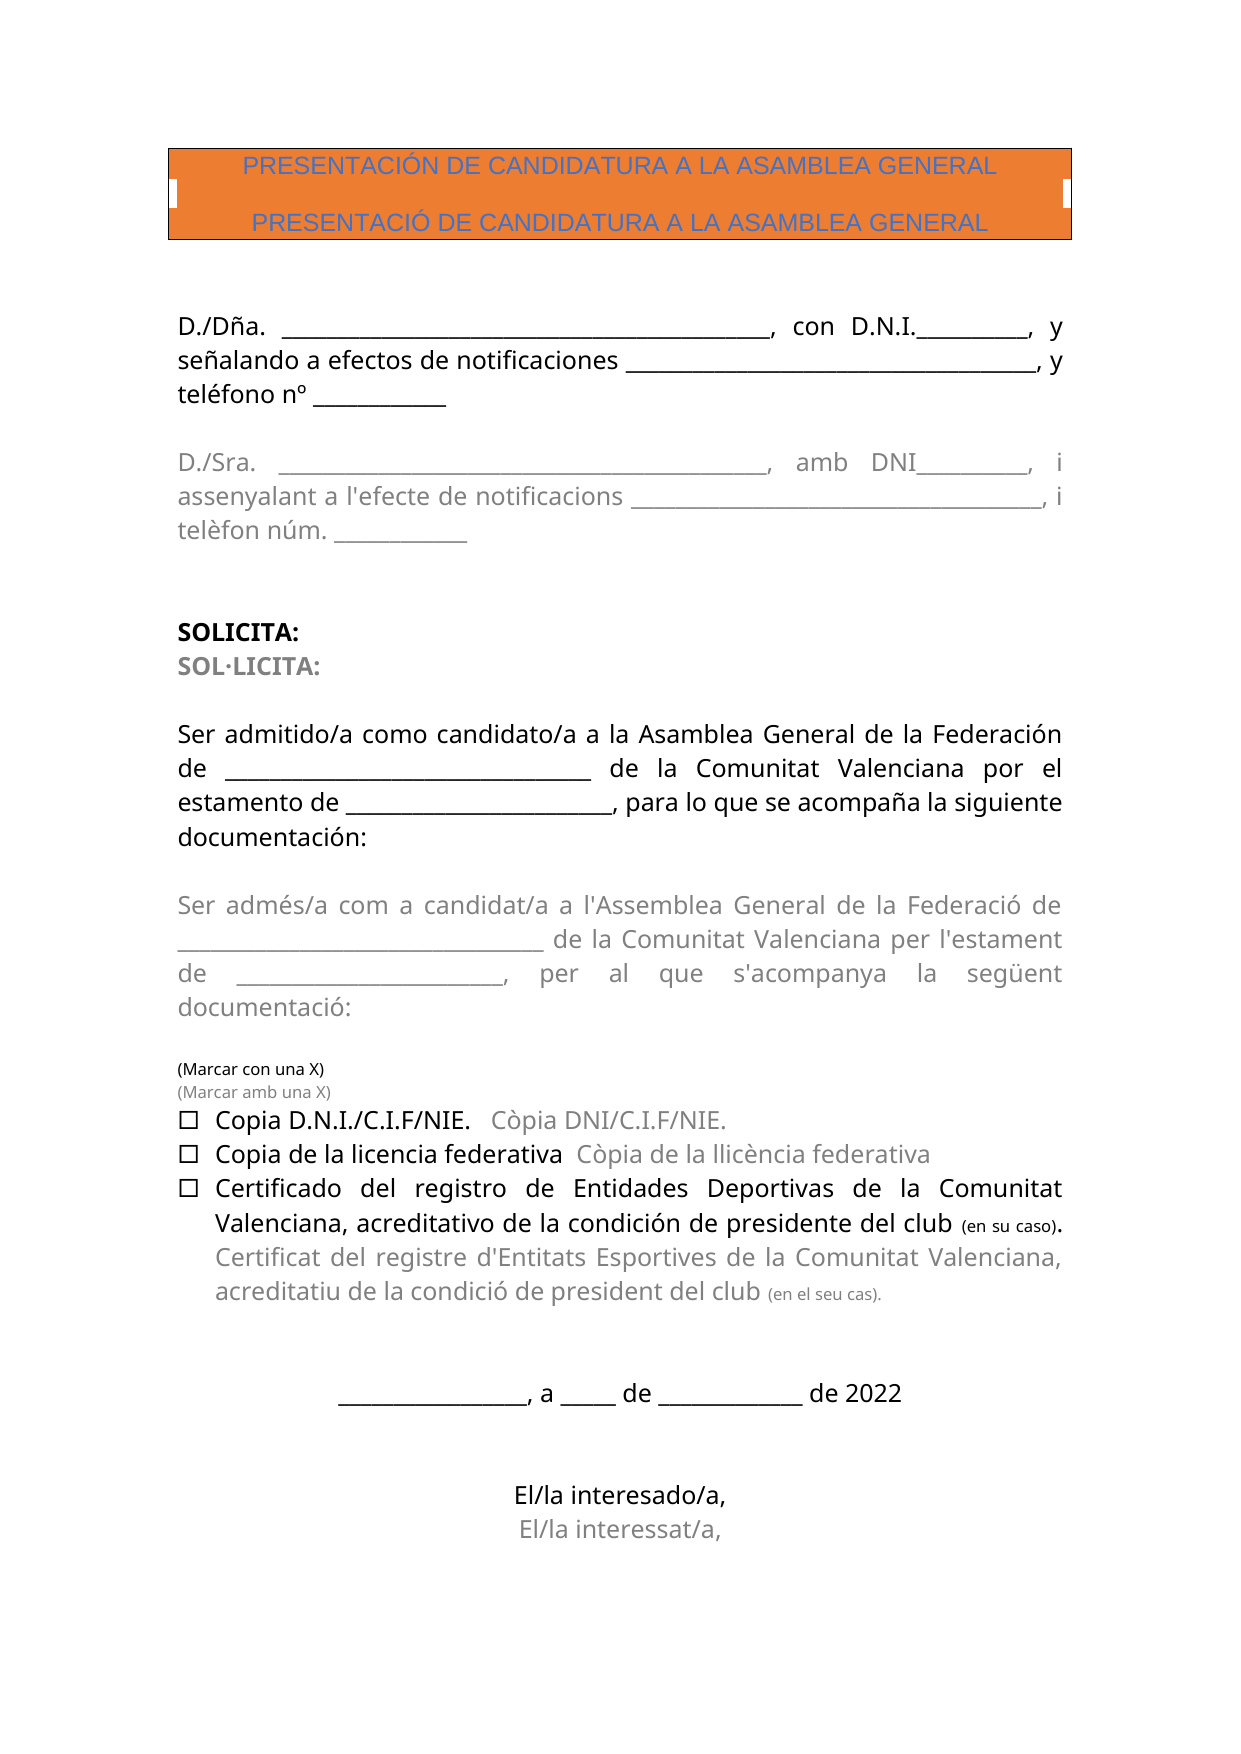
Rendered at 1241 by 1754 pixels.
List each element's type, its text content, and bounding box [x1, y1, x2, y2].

list Certificado del registro de Entidades Deportivas de la Comunitat Valenciana, acreditativo de la condición de presidente del club (en su caso). Certificat del registre d'Entitats Esportives de la Comunitat Valenciana, acreditatiu de la condició de president del club (en el seu cas). [177, 1171, 1063, 1307]
text SOL·LICITA: [177, 649, 1063, 683]
text PRESENTACIÓN DE CANDIDATURA A LA ASAMBLEA GENERAL [169, 149, 1071, 179]
text El/la interesado/a, [177, 1478, 1063, 1512]
text PRESENTACIÓ DE CANDIDATURA A LA ASAMBLEA GENERAL [169, 205, 1071, 239]
list Copia D.N.I./C.I.F/NIE. Còpia DNI/C.I.F/NIE. [177, 1103, 1063, 1137]
text Ser admés/a com a candidat/a a l'Assemblea General de la Federació de _________________________________ de la Comunitat Valenciana per l'estament de ________________________, per al que s'acompanya la següent documentació: [177, 887, 1063, 1023]
text (Marcar con una X) [177, 1058, 1063, 1080]
text D./Dña. ____________________________________________, con D.N.I.__________, y señalando a efectos de notificaciones _____________________________________, y teléfono nº ____________ [177, 308, 1063, 410]
text El/la interessat/a, [177, 1512, 1063, 1546]
text _________________, a _____ de _____________ de 2022 [177, 1376, 1063, 1409]
list Copia de la licencia federativa Còpia de la llicència federativa [177, 1137, 1063, 1171]
text Ser admitido/a como candidato/a a la Asamblea General de la Federación de _________________________________ de la Comunitat Valenciana por el estamento de ________________________, para lo que se acompaña la siguiente documentación: [177, 717, 1063, 853]
text SOLICITA: [177, 615, 1063, 649]
text (Marcar amb una X) [177, 1080, 1063, 1103]
text D./Sra. ____________________________________________, amb DNI__________, i assenyalant a l'efecte de notificacions _____________________________________, i telèfon núm. ____________ [177, 444, 1063, 547]
